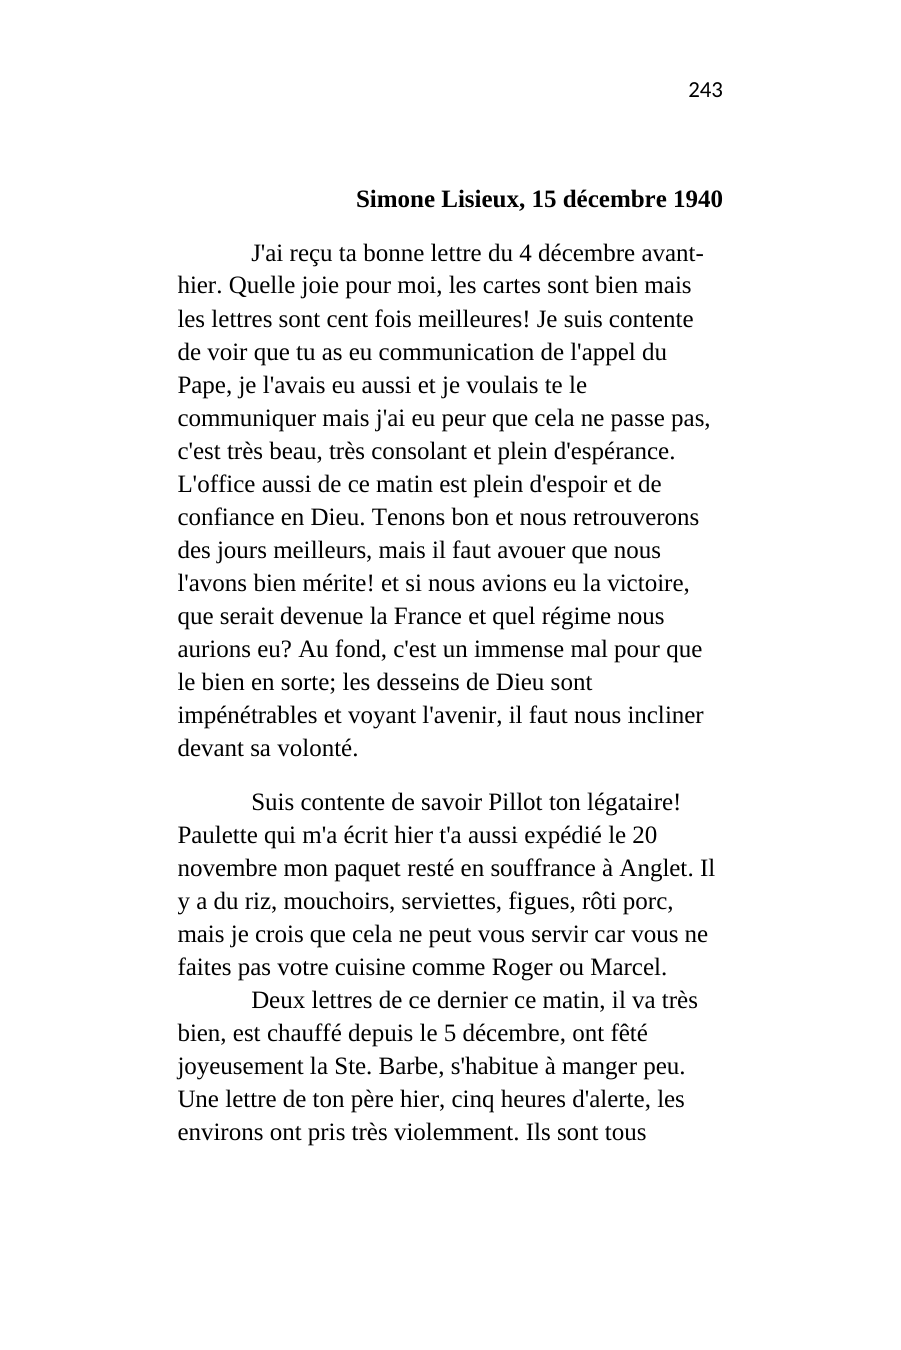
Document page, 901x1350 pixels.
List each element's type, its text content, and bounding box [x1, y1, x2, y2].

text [177, 787, 723, 1146]
text Simone Lisieux, 15 décembre 1940 [177, 184, 723, 212]
text J'ai reçu ta bonne lettre du 4 décembre avant-hier. Quelle joie pour moi, les cartes sont bien mais les lettres sont cent fois meilleures! Je suis contente de voir que tu as eu communication de l'appel du Pape, je l'avais eu aussi et je voulais te le communiquer mais j'ai eu peur que cela ne passe pas, c'est très beau, très consolant et plein d'espérance. L'office aussi de ce matin est plein d'espoir et de confiance en Dieu. Tenons bon et nous retrouverons des jours meilleurs, mais il faut avouer que nous l'avons bien mérite! et si nous avions eu la victoire, que serait devenue la France et quel régime nous aurions eu? Au fond, c'est un immense mal pour que le bien en sorte; les desseins de Dieu sont impénétrables et voyant l'avenir, il faut nous incliner devant sa volonté. [177, 238, 723, 762]
